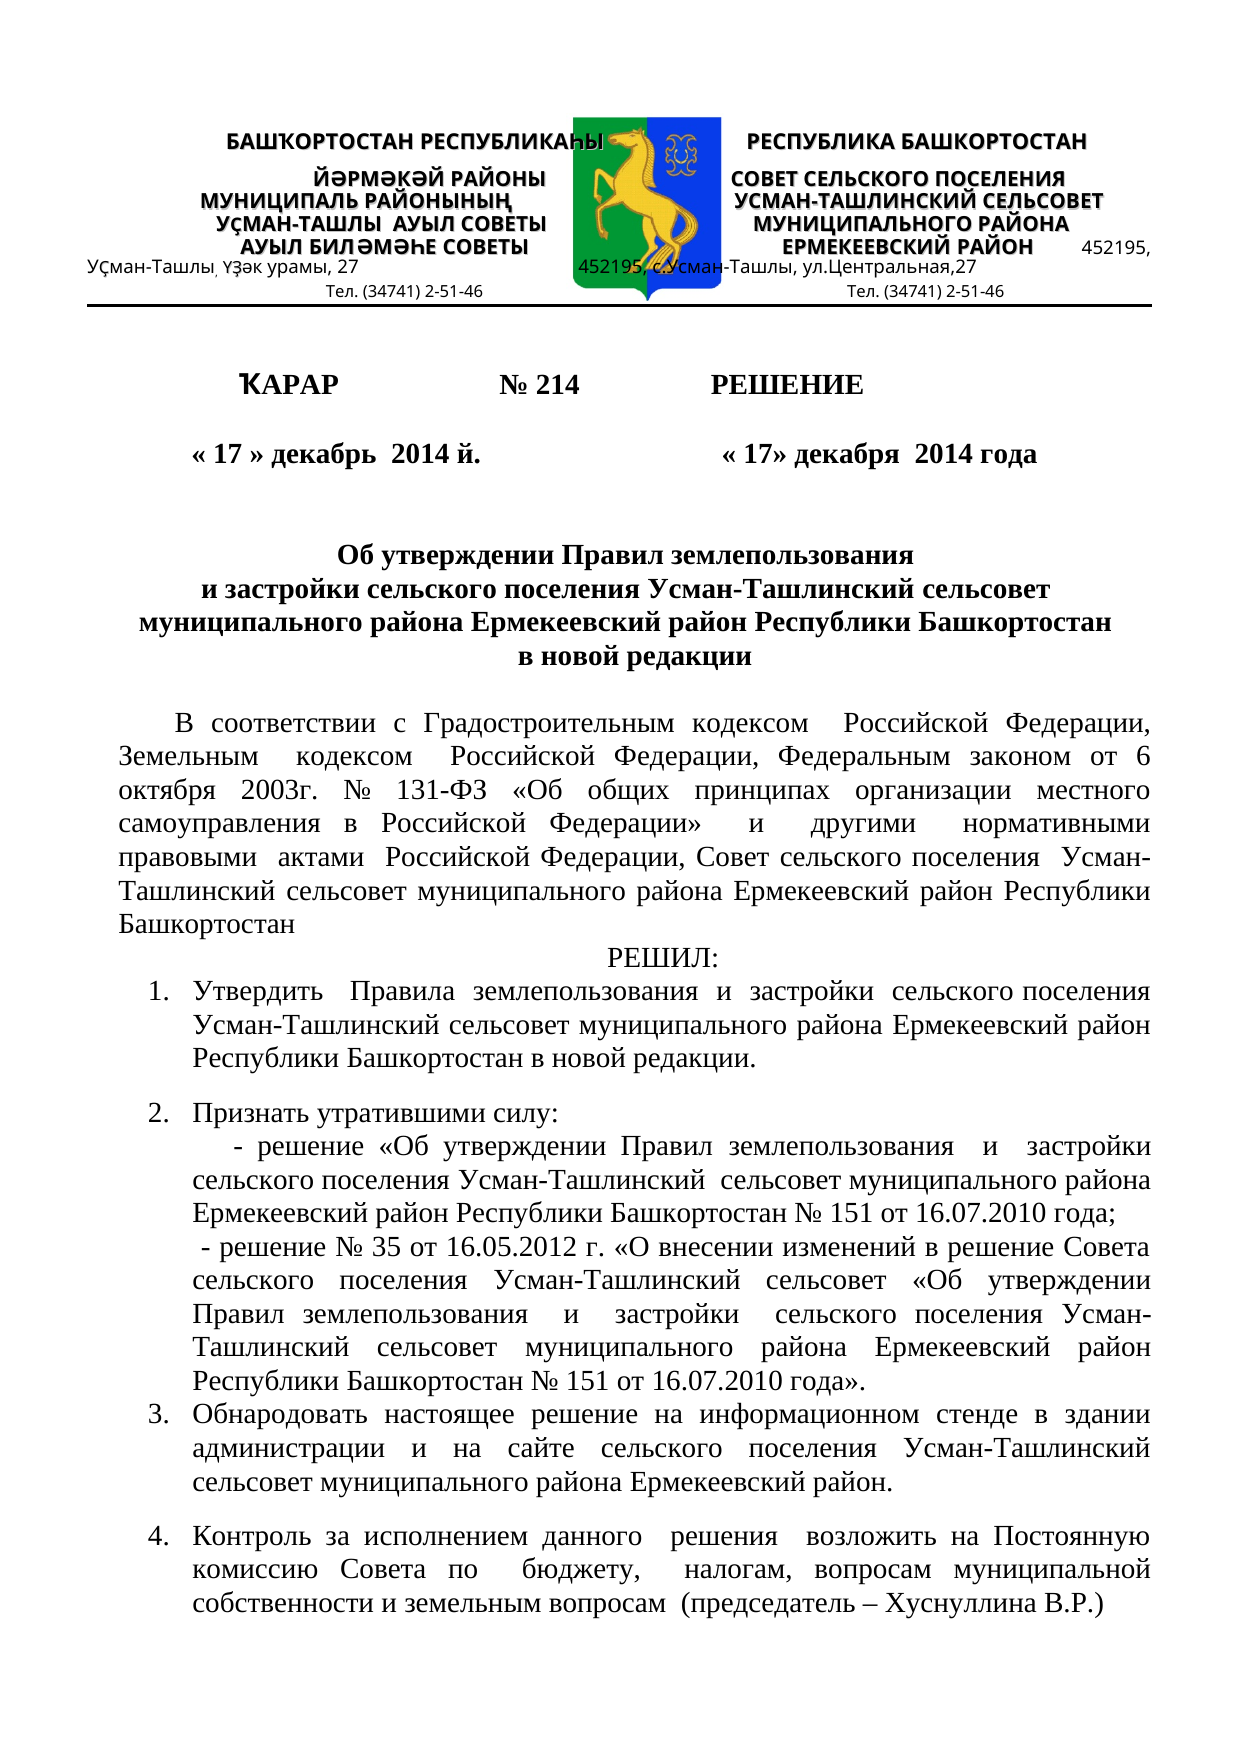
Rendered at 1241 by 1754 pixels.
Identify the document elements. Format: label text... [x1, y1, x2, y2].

text - решение № 35 от 16.05.2012 г. «О внесении изменений в решение Совета сельского поселения Усман-Ташлинский сельсовет «Об утверждении Правил землепользования и застройки сельского поселения Усман-Ташлинский сельсовет муниципального района Ермекеевский район Республики Башкортостан № 151 от 16.07.2010 года». [148, 1229, 1152, 1397]
text « 17 » декабрь 2014 й. « 17» декабря 2014 года [118, 437, 1152, 470]
text Тел. (34741) 2-51-46 Тел. (34741) 2-51-46 [87, 279, 1152, 304]
list Утвердить Правила землепользования и застройки сельского поселения Усман-Ташлинский сельсовет муниципального района Ермекеевский район Республики Башкортостан в новой редакции. [148, 973, 1152, 1074]
text В соответствии с Градостроительным кодексом Российской Федерации, Земельным кодексом Российской Федерации, Федеральным законом от 6 октября 2003г. № 131-ФЗ «Об общих принципах организации местного самоуправления в Российской Федерации» и другими нормативными правовыми актами Российской Федерации, Совет сельского поселения Усман-Ташлинский сельсовет муниципального района Ермекеевский район Республики Башкортостан [118, 705, 1152, 940]
text и застройки сельского поселения Усман-Ташлинский сельсовет муниципального района Ермекеевский район Республики Башкортостан [99, 571, 1152, 638]
text ауыл БИЛƏмƏҺе советы ЕРМЕКЕЕВСКий РАЙОН 452195, Уҫман-Ташлы, Үҙәк урамы, 27 452195, с.Усман-Ташлы, ул.Центральная,27 [87, 236, 1152, 279]
text в новой редакции [118, 638, 1152, 671]
text БАШҠОРТОСТАН РЕСПУБЛИКАҺЫ РЕСПУБЛИка БАШКОРТОСТАН [87, 126, 1152, 156]
text Об утверждении Правил землепользования [99, 537, 1152, 571]
list Контроль за исполнением данного решения возложить на Постоянную комиссию Совета по бюджету, налогам, вопросам муниципальной собственности и земельным вопросам (председатель – Хуснуллина В.Р.) [148, 1518, 1152, 1619]
text - решение «Об утверждении Правил землепользования и застройки сельского поселения Усман-Ташлинский сельсовет муниципального района Ермекеевский район Республики Башкортостан № 151 от 16.07.2010 года; [148, 1128, 1152, 1229]
list Признать утратившими силу: [148, 1095, 1152, 1128]
text Ҡарар № 214 РЕШЕНИЕ [118, 363, 1152, 403]
text ЙƏРМƏКƏЙ районы Совет сельского поселения [87, 168, 1152, 191]
list Обнародовать настоящее решение на информационном стенде в здании администрации и на сайте сельского поселения Усман-Ташлинский сельсовет муниципального района Ермекеевский район. [148, 1397, 1152, 1497]
picture [566, 156, 725, 168]
text муниципаль РАЙОНЫның Усман-Ташлинский сельсовет [87, 191, 1152, 213]
picture [566, 113, 725, 126]
text Уҫман-Ташлы АУЫЛ СОВЕТЫ МУНИЦИПАЛЬНОГО РАЙОНА [87, 213, 1152, 236]
text РЕШИЛ: [118, 940, 1152, 973]
